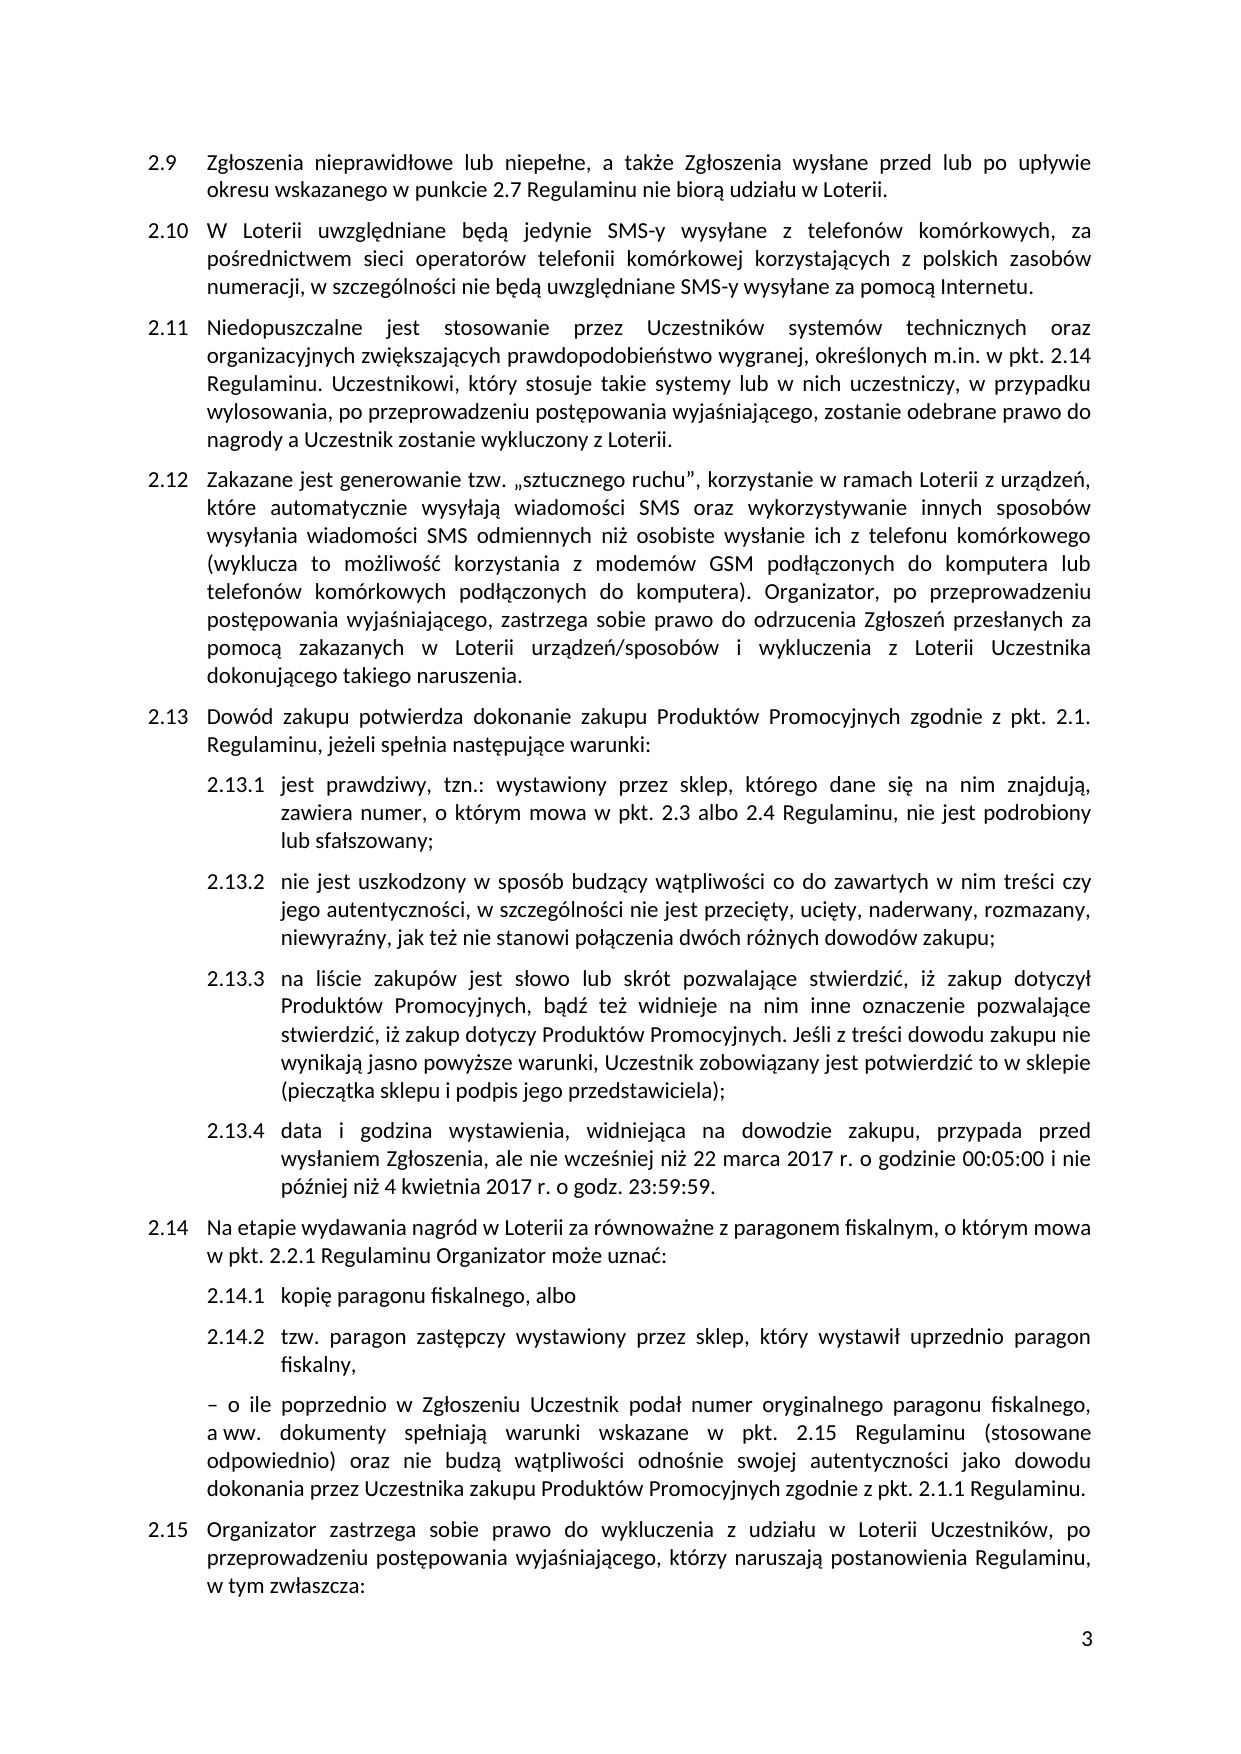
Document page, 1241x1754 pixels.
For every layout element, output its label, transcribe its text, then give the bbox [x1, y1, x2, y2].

subtitle kopię paragonu fiskalnego, albo [207, 1281, 1093, 1309]
subtitle data i godzina wystawienia, widniejąca na dowodzie zakupu, przypada przed wysłaniem Zgłoszenia, ale nie wcześniej niż 22 marca 2017 r. o godzinie 00:05:00 i nie później niż 4 kwietnia 2017 r. o godz. 23:59:59. [207, 1116, 1093, 1200]
subtitle nie jest uszkodzony w sposób budzący wątpliwości co do zawartych w nim treści czy jego autentyczności, w szczególności nie jest przecięty, ucięty, naderwany, rozmazany, niewyraźny, jak też nie stanowi połączenia dwóch różnych dowodów zakupu; [207, 867, 1093, 951]
subtitle na liście zakupów jest słowo lub skrót pozwalające stwierdzić, iż zakup dotyczył Produktów Promocyjnych, bądź też widnieje na nim inne oznaczenie pozwalające stwierdzić, iż zakup dotyczy Produktów Promocyjnych. Jeśli z treści dowodu zakupu nie wynikają jasno powyższe warunki, Uczestnik zobowiązany jest potwierdzić to w sklepie (pieczątka sklepu i podpis jego przedstawiciela); [207, 964, 1093, 1104]
subtitle Dowód zakupu potwierdza dokonanie zakupu Produktów Promocyjnych zgodnie z pkt. 2.1. Regulaminu, jeżeli spełnia następujące warunki: [148, 702, 1093, 758]
subtitle Na etapie wydawania nagród w Loterii za równoważne z paragonem fiskalnym, o którym mowa w pkt. 2.2.1 Regulaminu Organizator może uznać: [148, 1213, 1093, 1269]
subtitle tzw. paragon zastępczy wystawiony przez sklep, który wystawił uprzednio paragon fiskalny, [207, 1322, 1093, 1378]
subtitle W Loterii uwzględniane będą jedynie SMS-y wysyłane z telefonów komórkowych, za pośrednictwem sieci operatorów telefonii komórkowej korzystających z polskich zasobów numeracji, w szczególności nie będą uwzględniane SMS-y wysyłane za pomocą Internetu. [148, 216, 1093, 300]
subtitle Zakazane jest generowanie tzw. „sztucznego ruchu”, korzystanie w ramach Loterii z urządzeń, które automatycznie wysyłają wiadomości SMS oraz wykorzystywanie innych sposobów wysyłania wiadomości SMS odmiennych niż osobiste wysłanie ich z telefonu komórkowego (wyklucza to możliwość korzystania z modemów GSM podłączonych do komputera lub telefonów komórkowych podłączonych do komputera). Organizator, po przeprowadzeniu postępowania wyjaśniającego, zastrzega sobie prawo do odrzucenia Zgłoszeń przesłanych za pomocą zakazanych w Loterii urządzeń/sposobów i wykluczenia z Loterii Uczestnika dokonującego takiego naruszenia. [148, 465, 1093, 689]
subtitle Niedopuszczalne jest stosowanie przez Uczestników systemów technicznych oraz organizacyjnych zwiększających prawdopodobieństwo wygranej, określonych m.in. w pkt. 2.14 Regulaminu. Uczestnikowi, który stosuje takie systemy lub w nich uczestniczy, w przypadku wylosowania, po przeprowadzeniu postępowania wyjaśniającego, zostanie odebrane prawo do nagrody a Uczestnik zostanie wykluczony z Loterii. [148, 313, 1093, 453]
subtitle Zgłoszenia nieprawidłowe lub niepełne, a także Zgłoszenia wysłane przed lub po upływie okresu wskazanego w punkcie 2.7 Regulaminu nie biorą udziału w Loterii. [148, 148, 1093, 204]
subtitle – o ile poprzednio w Zgłoszeniu Uczestnik podał numer oryginalnego paragonu fiskalnego, a ww. dokumenty spełniają warunki wskazane w pkt. 2.15 Regulaminu (stosowane odpowiednio) oraz nie budzą wątpliwości odnośnie swojej autentyczności jako dowodu dokonania przez Uczestnika zakupu Produktów Promocyjnych zgodnie z pkt. 2.1.1 Regulaminu. [207, 1390, 1093, 1502]
subtitle Organizator zastrzega sobie prawo do wykluczenia z udziału w Loterii Uczestników, po przeprowadzeniu postępowania wyjaśniającego, którzy naruszają postanowienia Regulaminu, w tym zwłaszcza: [148, 1515, 1093, 1599]
subtitle jest prawdziwy, tzn.: wystawiony przez sklep, którego dane się na nim znajdują, zawiera numer, o którym mowa w pkt. 2.3 albo 2.4 Regulaminu, nie jest podrobiony lub sfałszowany; [207, 771, 1093, 854]
